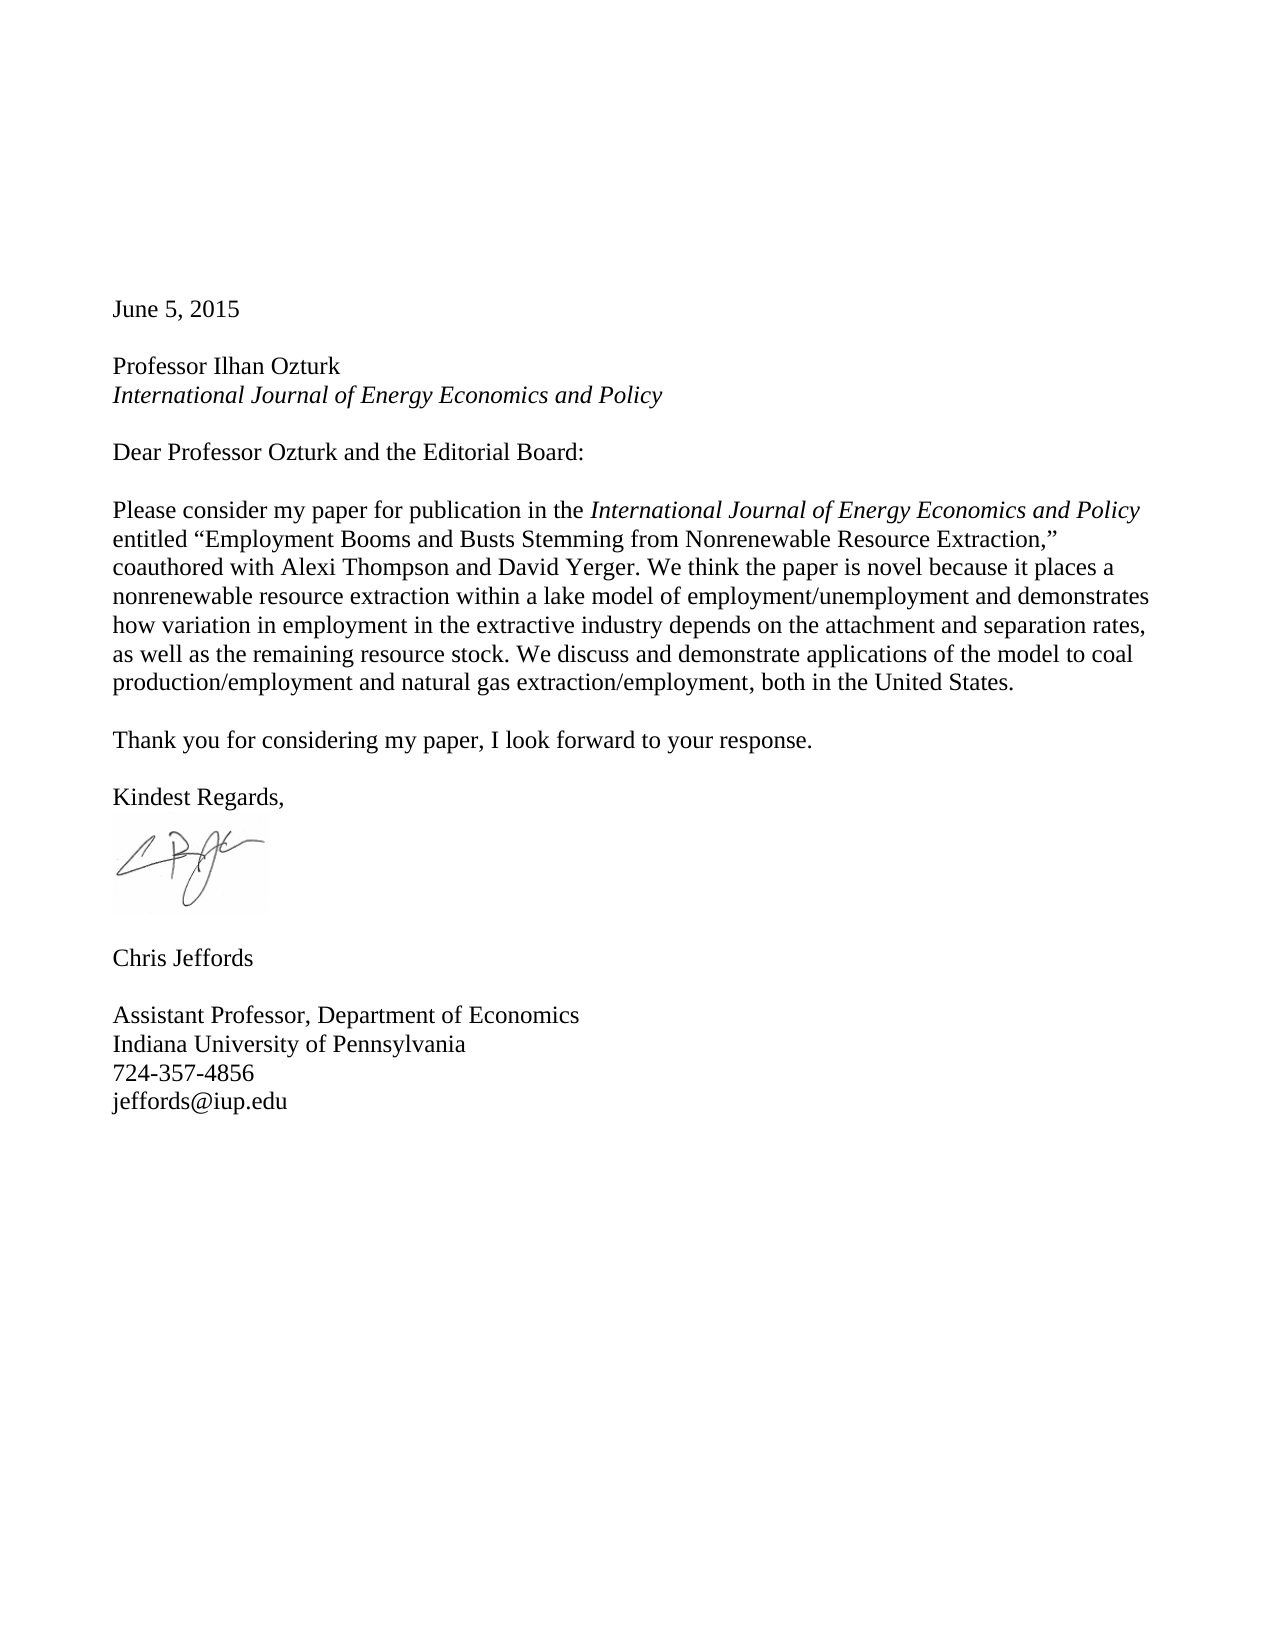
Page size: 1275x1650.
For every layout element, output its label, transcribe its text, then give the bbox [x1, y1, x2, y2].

text June 5, 2015 [112, 294, 1162, 322]
text jeffords@iup.edu [112, 1086, 1162, 1115]
text Chris Jeffords [112, 943, 1162, 971]
text Assistant Professor, Department of Economics [112, 1000, 1162, 1029]
text Indiana University of Pennsylvania [112, 1029, 1162, 1058]
text Kindest Regards, [112, 782, 1162, 811]
text International Journal of Energy Economics and Policy [112, 380, 1162, 409]
text Professor Ilhan Ozturk [112, 351, 1162, 380]
text Dear Professor Ozturk and the Editorial Board: [112, 437, 1162, 466]
text Please consider my paper for publication in the International Journal of Energy Economics and Policy entitled “Employment Booms and Busts Stemming from Nonrenewable Resource Extraction,” coauthored with Alexi Thompson and David Yerger. We think the paper is novel because it places a nonrenewable resource extraction within a lake model of employment/unemployment and demonstrates how variation in employment in the extractive industry depends on the attachment and separation rates, as well as the remaining resource stock. We discuss and demonstrate applications of the model to coal production/employment and natural gas extraction/employment, both in the United States. [112, 495, 1162, 696]
text Thank you for considering my paper, I look forward to your response. [112, 725, 1162, 754]
picture [112, 811, 274, 914]
text 724-357-4856 [112, 1058, 1162, 1086]
